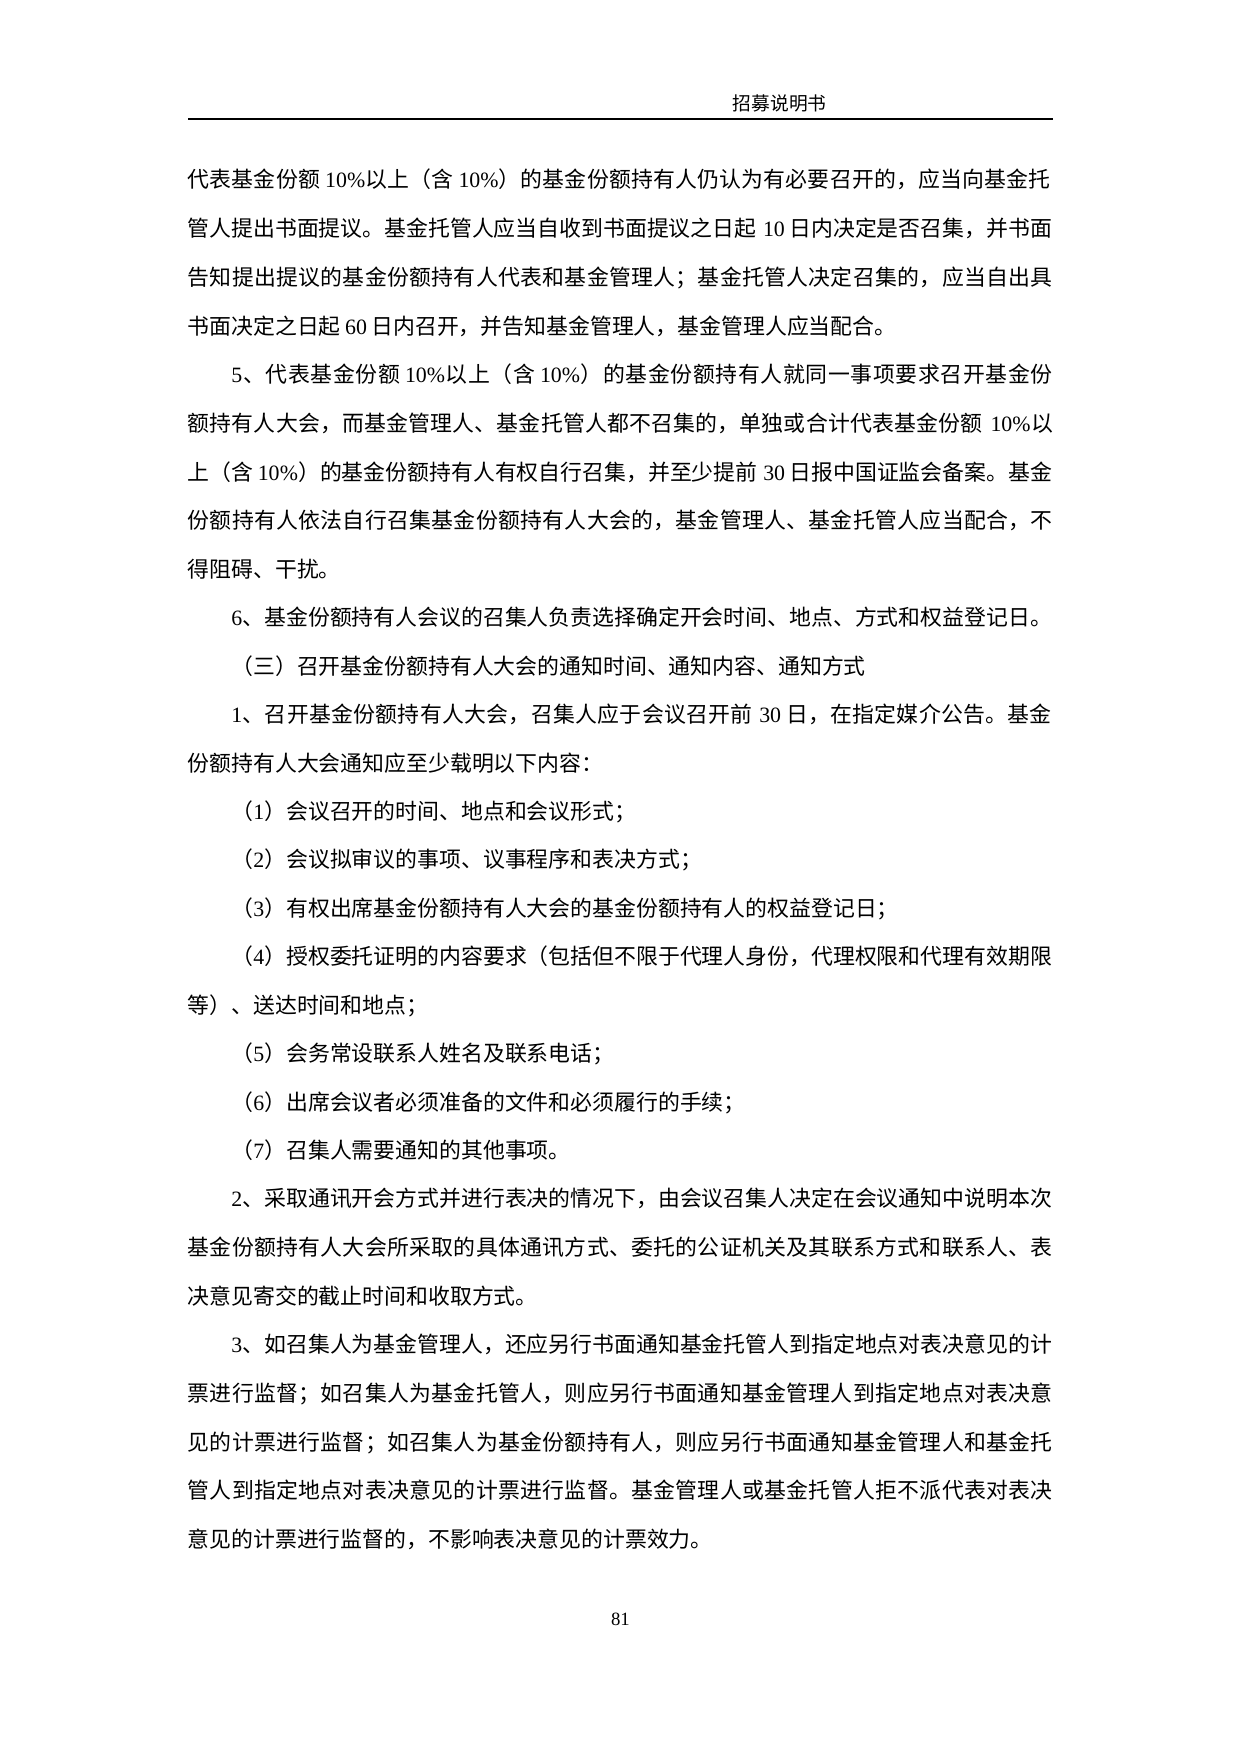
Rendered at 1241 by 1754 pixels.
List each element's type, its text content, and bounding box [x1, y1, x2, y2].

text 5、代表基金份额10%以上（含10%）的基金份额持有人就同一事项要求召开基金份额持有人大会，而基金管理人、基金托管人都不召集的，单独或合计代表基金份额10%以上（含10%）的基金份额持有人有权自行召集，并至少提前30日报中国证监会备案。基金份额持有人依法自行召集基金份额持有人大会的，基金管理人、基金托管人应当配合，不得阻碍、干扰。 [187, 357, 1053, 584]
text （3）有权出席基金份额持有人大会的基金份额持有人的权益登记日； [187, 890, 1053, 923]
text 3、如召集人为基金管理人，还应另行书面通知基金托管人到指定地点对表决意见的计票进行监督；如召集人为基金托管人，则应另行书面通知基金管理人到指定地点对表决意见的计票进行监督；如召集人为基金份额持有人，则应另行书面通知基金管理人和基金托管人到指定地点对表决意见的计票进行监督。基金管理人或基金托管人拒不派代表对表决意见的计票进行监督的，不影响表决意见的计票效力。 [187, 1327, 1053, 1554]
text （1）会议召开的时间、地点和会议形式； [187, 794, 1053, 826]
text （6）出席会议者必须准备的文件和必须履行的手续； [187, 1084, 1053, 1117]
text 1、召开基金份额持有人大会，召集人应于会议召开前30日，在指定媒介公告。基金份额持有人大会通知应至少载明以下内容： [187, 697, 1053, 778]
text （7）召集人需要通知的其他事项。 [187, 1132, 1053, 1165]
text （5）会务常设联系人姓名及联系电话； [187, 1036, 1053, 1068]
text 2、采取通讯开会方式并进行表决的情况下，由会议召集人决定在会议通知中说明本次基金份额持有人大会所采取的具体通讯方式、委托的公证机关及其联系方式和联系人、表决意见寄交的截止时间和收取方式。 [187, 1181, 1053, 1311]
text （2）会议拟审议的事项、议事程序和表决方式； [187, 842, 1053, 874]
text （4）授权委托证明的内容要求（包括但不限于代理人身份，代理权限和代理有效期限等）、送达时间和地点； [187, 939, 1053, 1020]
text 6、基金份额持有人会议的召集人负责选择确定开会时间、地点、方式和权益登记日。 [187, 600, 1053, 632]
text （三）召开基金份额持有人大会的通知时间、通知内容、通知方式 [187, 648, 1053, 681]
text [187, 162, 1053, 341]
